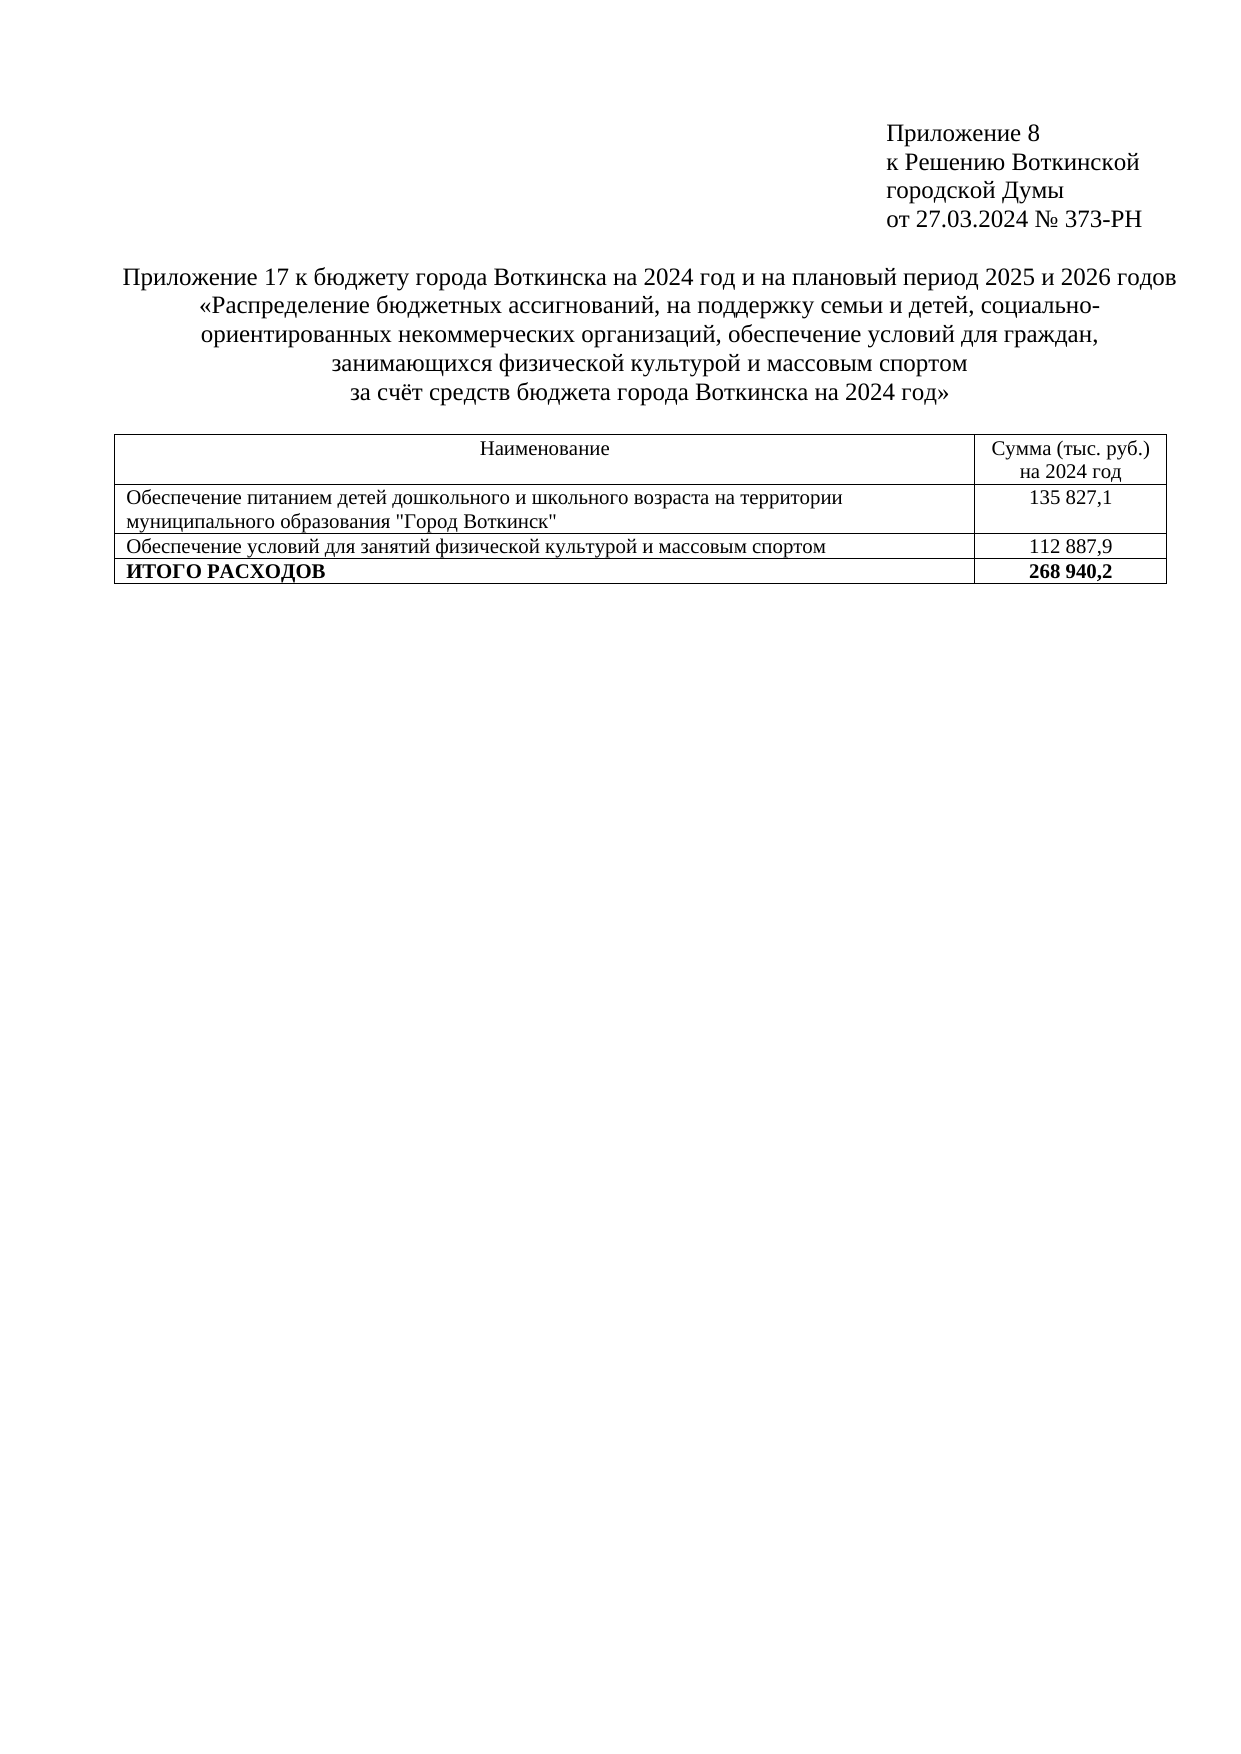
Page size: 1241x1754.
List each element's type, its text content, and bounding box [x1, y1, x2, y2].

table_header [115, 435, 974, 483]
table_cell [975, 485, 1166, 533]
text к Решению Воткинской [709, 147, 1181, 176]
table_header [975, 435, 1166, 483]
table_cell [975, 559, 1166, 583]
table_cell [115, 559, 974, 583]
text от 27.03.2024 № 373-РН [709, 204, 1181, 233]
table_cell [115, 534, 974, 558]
text Приложение 8 [709, 118, 1181, 147]
text за счёт средств бюджета города Воткинска на 2024 год» [118, 377, 1181, 406]
text городской Думы [709, 176, 1181, 204]
text Приложение 17 к бюджету города Воткинска на 2024 год и на плановый период 2025 и 2026 годов «Распределение бюджетных ассигнований, на поддержку семьи и детей, социально-ориентированных некоммерческих организаций, обеспечение условий для граждан, занимающихся физической культурой и массовым спортом [118, 262, 1181, 377]
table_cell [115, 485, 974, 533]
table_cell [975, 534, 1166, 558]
